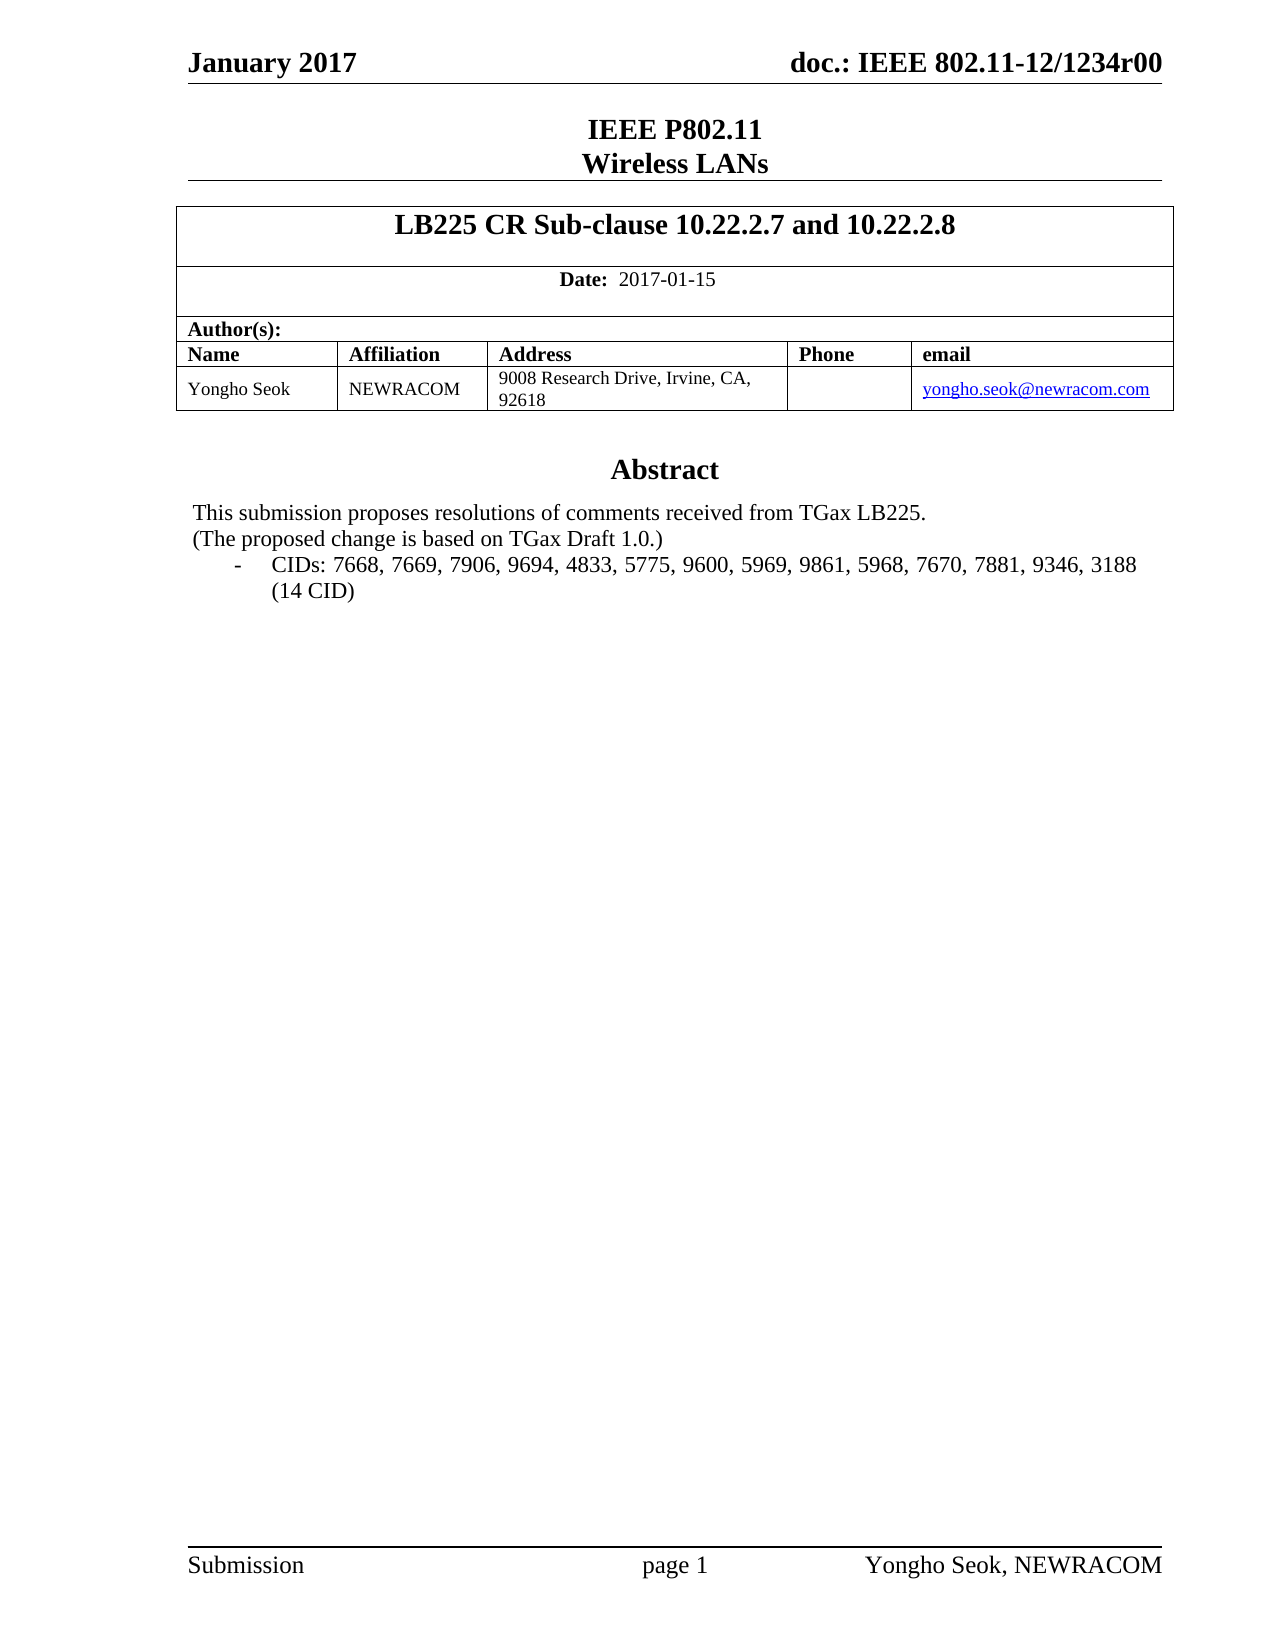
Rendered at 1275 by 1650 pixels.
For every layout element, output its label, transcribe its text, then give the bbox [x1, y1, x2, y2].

table_cell NEWRACOM [338, 367, 487, 410]
table_cell [788, 367, 911, 410]
table_cell email [912, 342, 1173, 366]
table_cell yongho.seok@newracom.com [912, 367, 1173, 410]
table_cell 9008 Research Drive, Irvine, CA, 92618 [488, 367, 787, 410]
table_cell Name [177, 342, 337, 366]
text IEEE P802.11 Wireless LANs [187, 112, 1162, 181]
table_header LB225 CR Sub-clause 10.22.2.7 and 10.22.2.8 [177, 207, 1173, 266]
table_cell Phone [788, 342, 911, 366]
table_cell Address [488, 342, 787, 366]
table_cell Affiliation [338, 342, 487, 366]
table_cell Yongho Seok [177, 367, 337, 410]
table_cell Date: 2017-01-15 [177, 267, 1173, 316]
table_cell Author(s): [177, 317, 1173, 341]
